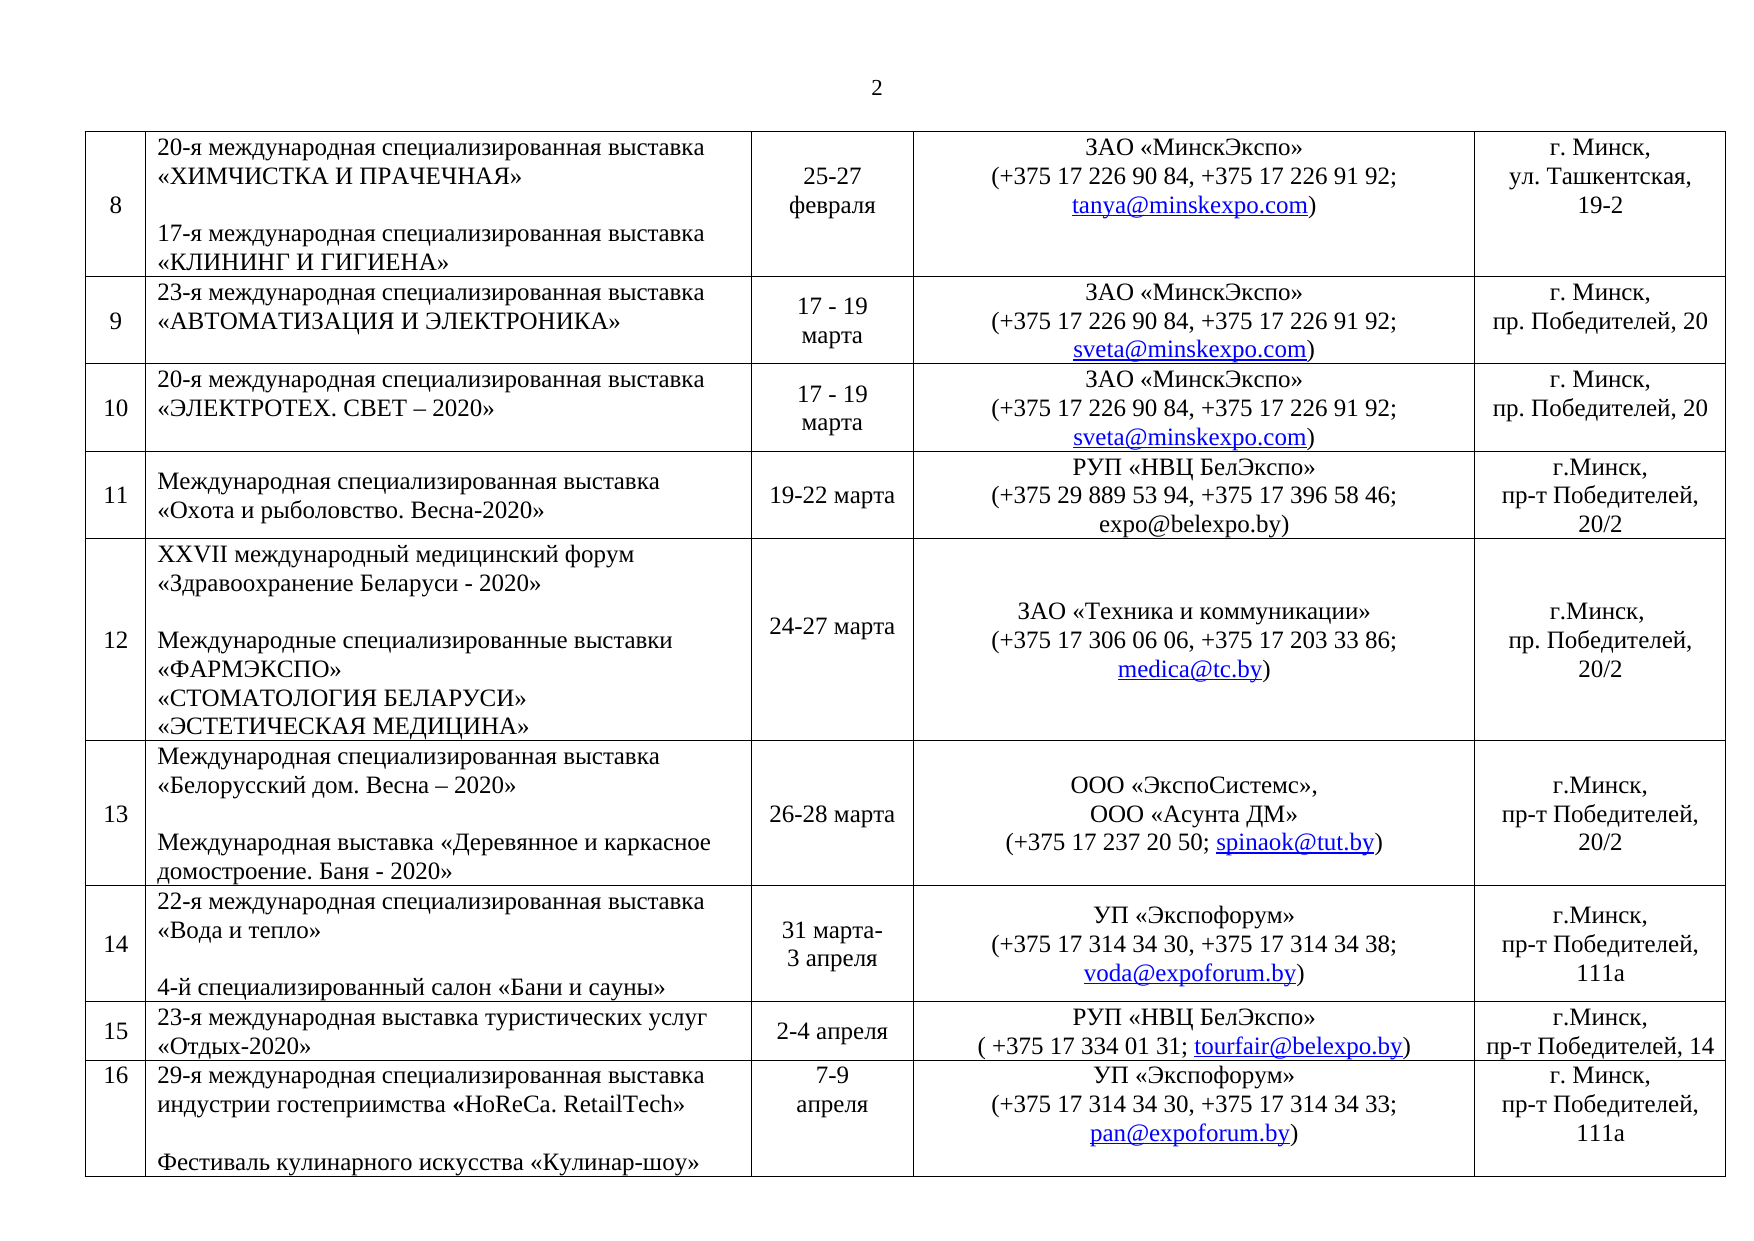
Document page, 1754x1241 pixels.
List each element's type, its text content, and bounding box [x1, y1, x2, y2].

table_cell XXVII международный медицинский форум «Здравоохранение Беларуси - 2020» Международные специализированные выставки «ФАРМЭКСПО» «СТОМАТОЛОГИЯ БЕЛАРУСИ» «ЭСТЕТИЧЕСКАЯ МЕДИЦИНА» [146, 539, 751, 740]
table_cell РУП «НВЦ БелЭкспо» (+375 29 889 53 94, +375 17 396 58 46; expo@belexpo.by) [914, 452, 1474, 538]
table_cell 13 [86, 741, 145, 885]
table_cell 17 - 19 марта [752, 277, 913, 363]
table_cell г.Минск, пр-т Победителей, 20/2 [1475, 452, 1725, 538]
table_cell 24-27 марта [752, 539, 913, 740]
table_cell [914, 132, 1474, 276]
table_cell 15 [86, 1002, 145, 1059]
table_cell г.Минск, пр. Победителей, 20/2 [1475, 539, 1725, 740]
table_cell 7-9 апреля [752, 1061, 913, 1176]
table_cell 22-я международная специализированная выставка «Вода и тепло» 4-й специализированный салон «Бани и сауны» [146, 886, 751, 1001]
table_cell УП «Экспофорум» (+375 17 314 34 30, +375 17 314 34 38; voda@expoforum.by) [914, 886, 1474, 1001]
table_cell 17 - 19 марта [752, 364, 913, 451]
table_cell 10 [86, 364, 145, 451]
table_cell 8 [86, 132, 145, 276]
table_cell 31 марта- 3 апреля [752, 886, 913, 1001]
table_cell г. Минск, пр. Победителей, 20 [1475, 277, 1725, 363]
table_cell 14 [86, 886, 145, 1001]
table_cell 2-4 апреля [752, 1002, 913, 1059]
table_cell ЗАО «МинскЭкспо» (+375 17 226 90 84, +375 17 226 91 92; sveta@minskexpo.com) [914, 364, 1474, 451]
table_cell ЗАО «МинскЭкспо» (+375 17 226 90 84, +375 17 226 91 92; sveta@minskexpo.com) [914, 277, 1474, 363]
table_cell 26-28 марта [752, 741, 913, 885]
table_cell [914, 1061, 1474, 1176]
table_cell 19-22 марта [752, 452, 913, 538]
table_cell 20-я международная специализированная выставка «ЭЛЕКТРОТЕХ. СВЕТ – 2020» [146, 364, 751, 451]
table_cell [146, 1061, 751, 1176]
table_cell г.Минск, пр-т Победителей, 111а [1475, 886, 1725, 1001]
table_cell Международная специализированная выставка «Белорусский дом. Весна – 2020» Международная выставка «Деревянное и каркасное домостроение. Баня - 2020» [146, 741, 751, 885]
table_cell ООО «ЭкспоСистемс», ООО «Асунта ДМ» (+375 17 237 20 50; spinaok@tut.by) [914, 741, 1474, 885]
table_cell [1475, 132, 1725, 276]
table_cell г. Минск, пр. Победителей, 20 [1475, 364, 1725, 451]
table_cell 12 [86, 539, 145, 740]
table_cell ЗАО «Техника и коммуникации» (+375 17 306 06 06, +375 17 203 33 86; medica@tc.by) [914, 539, 1474, 740]
table_cell 20-я международная специализированная выставка «ХИМЧИСТКА И ПРАЧЕЧНАЯ» 17-я международная специализированная выставка «КЛИНИНГ И ГИГИЕНА» [146, 132, 751, 276]
table_cell 25-27 февраля [752, 132, 913, 276]
table_cell 16 [86, 1061, 145, 1176]
table_cell РУП «НВЦ БелЭкспо» ( +375 17 334 01 31; tourfair@belexpo.by) [914, 1002, 1474, 1059]
table_cell г.Минск, пр-т Победителей, 14 [1475, 1002, 1725, 1059]
table_cell Международная специализированная выставка «Охота и рыболовство. Весна-2020» [146, 452, 751, 538]
table_cell 9 [86, 277, 145, 363]
table_cell 23-я международная выставка туристических услуг «Отдых-2020» [146, 1002, 751, 1059]
table_cell г.Минск, пр-т Победителей, 20/2 [1475, 741, 1725, 885]
table_cell 23-я международная специализированная выставка «АВТОМАТИЗАЦИЯ И ЭЛЕКТРОНИКА» [146, 277, 751, 363]
table_cell 11 [86, 452, 145, 538]
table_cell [1475, 1061, 1725, 1176]
